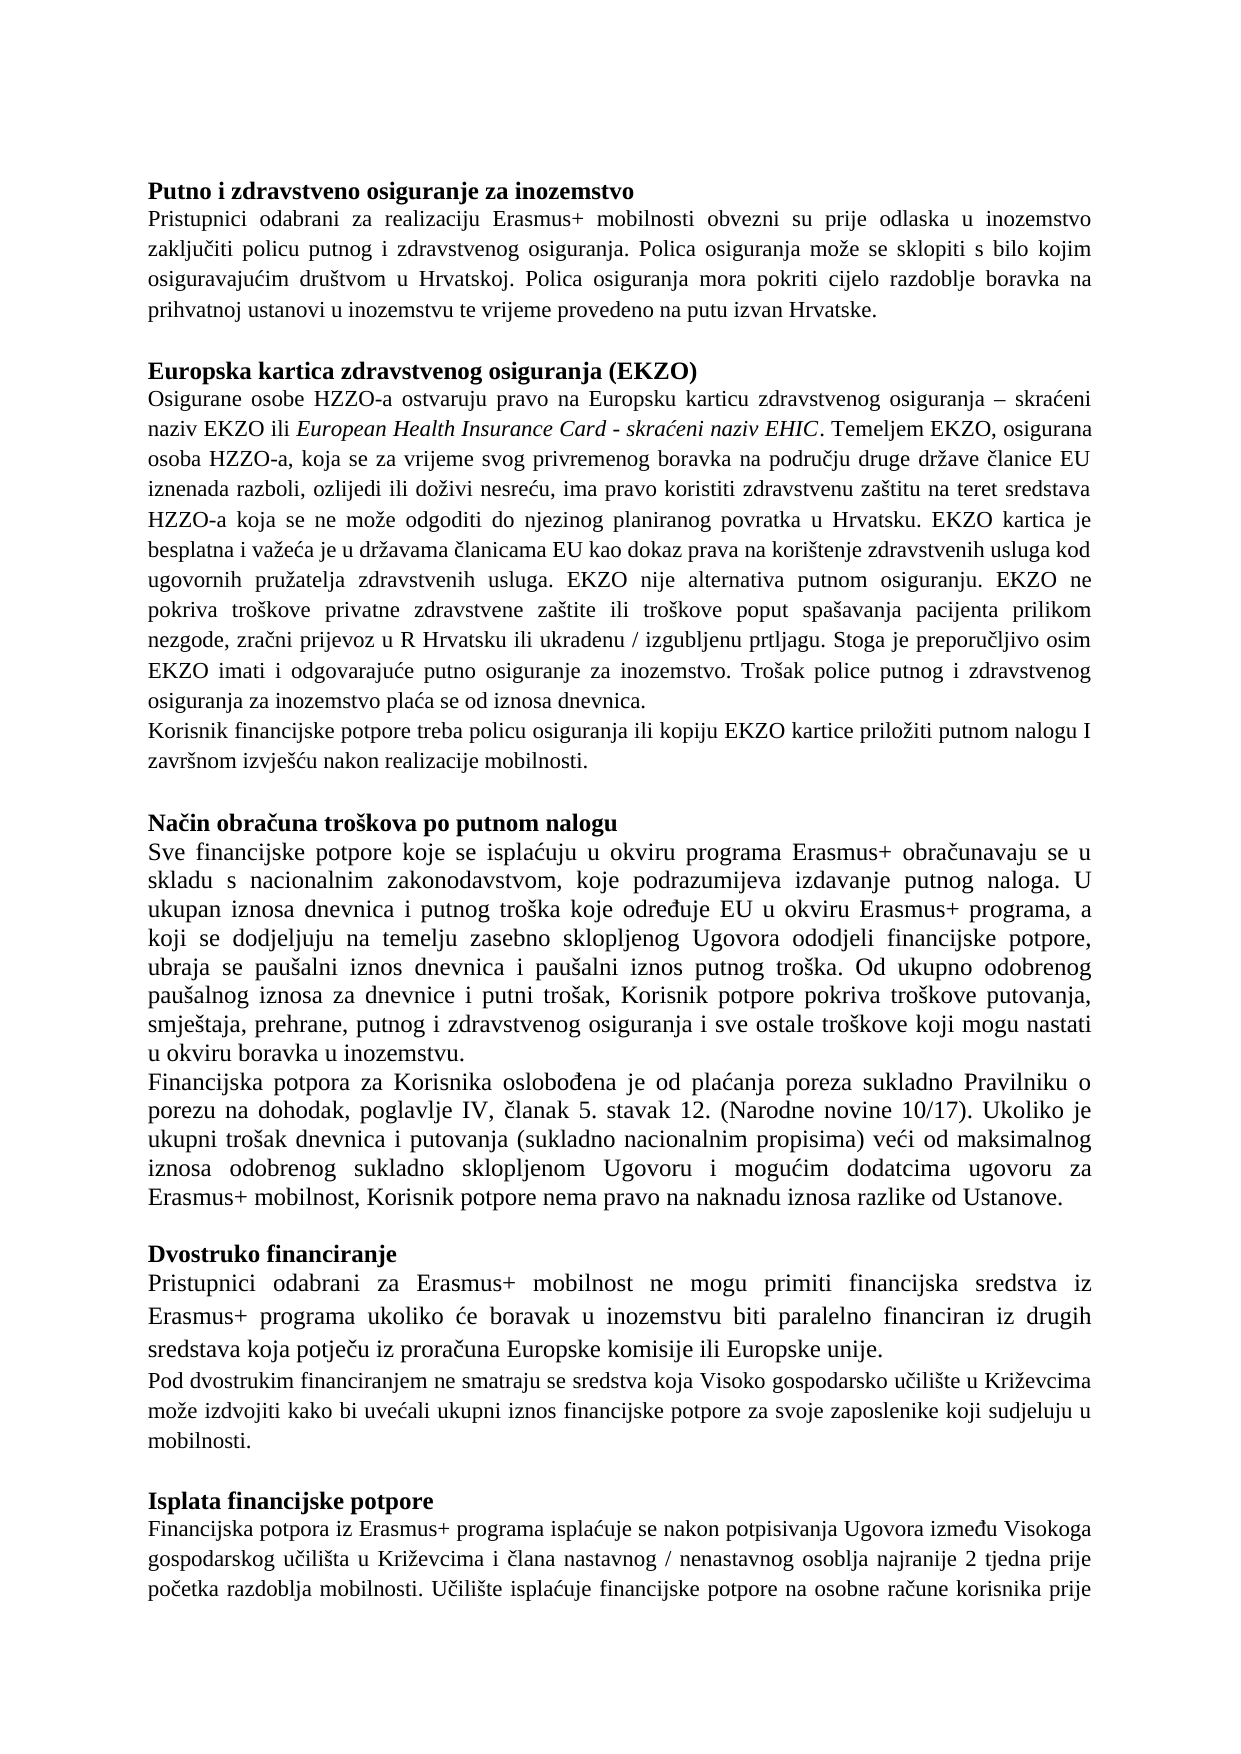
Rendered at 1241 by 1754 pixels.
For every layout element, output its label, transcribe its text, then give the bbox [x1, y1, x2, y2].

text Financijska potpora za Korisnika oslobođena je od plaćanja poreza sukladno Pravilniku o porezu na dohodak, poglavlje IV, članak 5. stavak 12. (Narodne novine 10/17). Ukoliko je ukupni trošak dnevnica i putovanja (sukladno nacionalnim propisima) veći od maksimalnog iznosa odobrenog sukladno sklopljenom Ugovoru i mogućim dodatcima ugovoru za Erasmus+ mobilnost, Korisnik potpore nema pravo na naknadu iznosa razlike od Ustanove. [148, 1067, 1093, 1210]
text Dvostruko financiranje [148, 1239, 1093, 1268]
text Osigurane osobe HZZO-a ostvaruju pravo na Europsku karticu zdravstvenog osiguranja – skraćeni naziv EKZO ili European Health Insurance Card - skraćeni naziv EHIC. Temeljem EKZO, osigurana osoba HZZO-a, koja se za vrijeme svog privremenog boravka na području druge države članice EU iznenada razboli, ozlijedi ili doživi nesreću, ima pravo koristiti zdravstvenu zaštitu na teret sredstava HZZO-a koja se ne može odgoditi do njezinog planiranog povratka u Hrvatsku. EKZO kartica je besplatna i važeća je u državama članicama EU kao dokaz prava na korištenje zdravstvenih usluga kod ugovornih pružatelja zdravstvenih usluga. EKZO nije alternativa putnom osiguranju. EKZO ne pokriva troškove privatne zdravstvene zaštite ili troškove poput spašavanja pacijenta prilikom nezgode, zračni prijevoz u R Hrvatsku ili ukradenu / izgubljenu prtljagu. Stoga je preporučljivo osim EKZO imati i odgovarajuće putno osiguranje za inozemstvo. Trošak police putnog i zdravstvenog osiguranja za inozemstvo plaća se od iznosa dnevnica. [148, 385, 1093, 713]
text Europska kartica zdravstvenog osiguranja (EKZO) [148, 356, 1093, 385]
text Korisnik financijske potpore treba policu osiguranja ili kopiju EKZO kartice priložiti putnom nalogu I završnom izvješću nakon realizacije mobilnosti. [148, 717, 1093, 774]
text Sve financijske potpore koje se isplaćuju u okviru programa Erasmus+ obračunavaju se u skladu s nacionalnim zakonodavstvom, koje podrazumijeva izdavanje putnog naloga. U ukupan iznosa dnevnica i putnog troška koje određuje EU u okviru Erasmus+ programa, a koji se dodjeljuju na temelju zasebno sklopljenog Ugovora ododjeli financijske potpore, ubraja se paušalni iznos dnevnica i paušalni iznos putnog troška. Od ukupno odobrenog paušalnog iznosa za dnevnice i putni trošak, Korisnik potpore pokriva troškove putovanja, smještaja, prehrane, putnog i zdravstvenog osiguranja i sve ostale troškove koji mogu nastati u okviru boravka u inozemstvu. [148, 837, 1093, 1067]
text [148, 1515, 1093, 1602]
text Isplata financijske potpore [148, 1486, 1093, 1515]
text Pristupnici odabrani za realizaciju Erasmus+ mobilnosti obvezni su prije odlaska u inozemstvo zaključiti policu putnog i zdravstvenog osiguranja. Polica osiguranja može se sklopiti s bilo kojim osiguravajućim društvom u Hrvatskoj. Polica osiguranja mora pokriti cijelo razdoblje boravka na prihvatnoj ustanovi u inozemstvu te vrijeme provedeno na putu izvan Hrvatske. [148, 205, 1093, 322]
text Način obračuna troškova po putnom nalogu [148, 808, 1093, 837]
text Pristupnici odabrani za Erasmus+ mobilnost ne mogu primiti financijska sredstva iz Erasmus+ programa ukoliko će boravak u inozemstvu biti paralelno financiran iz drugih sredstava koja potječu iz proračuna Europske komisije ili Europske unije. [148, 1268, 1093, 1363]
text Putno i zdravstveno osiguranje za inozemstvo [148, 176, 1093, 205]
text Pod dvostrukim financiranjem ne smatraju se sredstva koja Visoko gospodarsko učilište u Križevcima može izdvojiti kako bi uvećali ukupni iznos financijske potpore za svoje zaposlenike koji sudjeluju u mobilnosti. [148, 1367, 1093, 1454]
